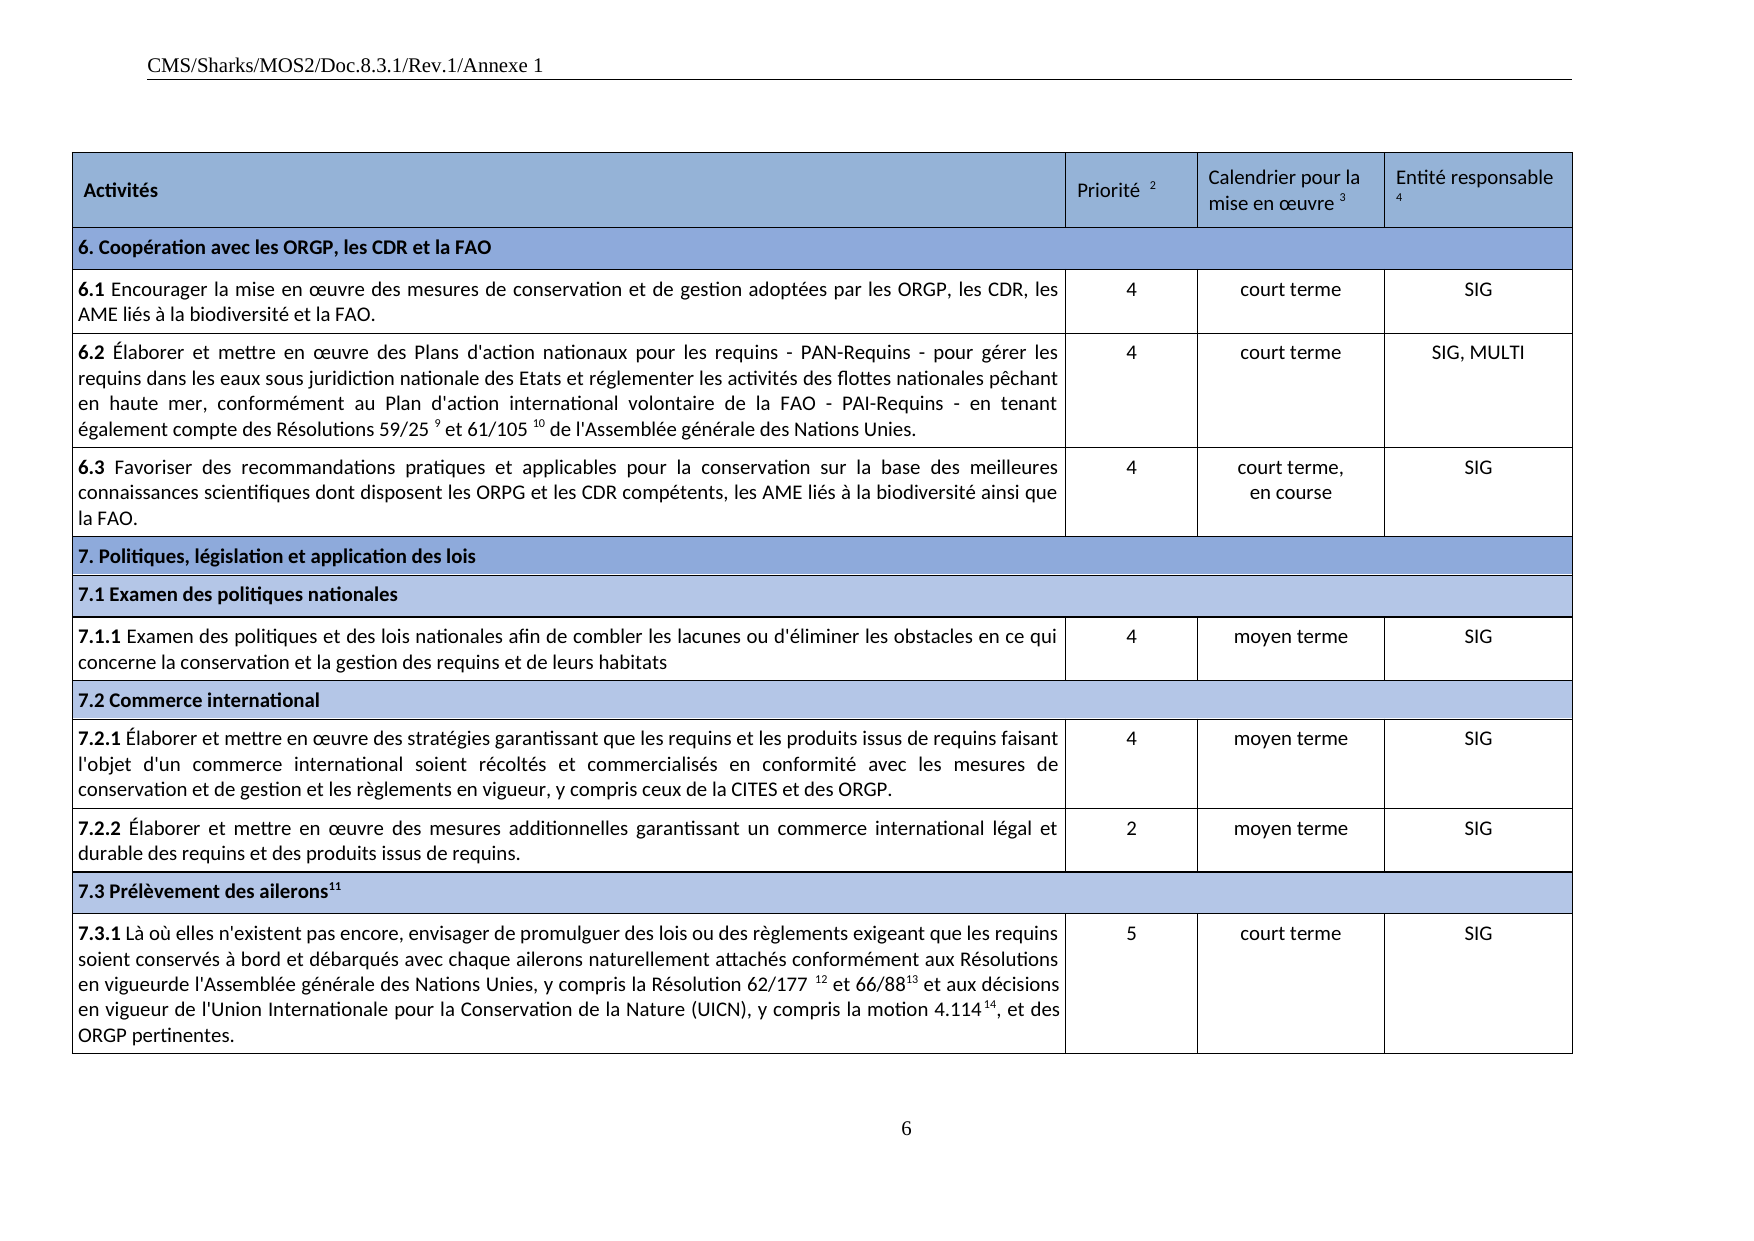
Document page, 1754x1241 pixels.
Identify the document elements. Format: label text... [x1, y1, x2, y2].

table_cell 7.2.1 Élaborer et mettre en œuvre des stratégies garantissant que les requins et les produits issus de requins faisant l'objet d'un commerce international soient récoltés et commercialisés en conformité avec les mesures de conservation et de gestion et les règlements en vigueur, y compris ceux de la CITES et des ORGP. [73, 720, 1065, 808]
table_cell 7.2.2 Élaborer et mettre en œuvre des mesures additionnelles garantissant un commerce international légal et durable des requins et des produits issus de requins. [73, 809, 1065, 871]
table_cell court terme [1198, 270, 1384, 332]
table_cell SIG [1385, 618, 1572, 680]
table_cell 4 [1066, 618, 1197, 680]
table_cell 6. Coopération avec les ORGP, les CDR et la FAO [73, 228, 1572, 269]
table_cell court terme, en course [1198, 448, 1384, 536]
table_cell moyen terme [1198, 720, 1384, 808]
table_cell 5 [1066, 914, 1197, 1053]
table_header Calendrier pour la mise en œuvre 3 [1198, 153, 1384, 227]
table_cell SIG [1385, 720, 1572, 808]
table_cell SIG [1385, 448, 1572, 536]
table_cell 2 [1066, 809, 1197, 871]
table_cell 4 [1066, 270, 1197, 332]
table_cell 6.2 Élaborer et mettre en œuvre des Plans d'action nationaux pour les requins - PAN-Requins - pour gérer les requins dans les eaux sous juridiction nationale des Etats et réglementer les activités des flottes nationales pêchant en haute mer, conformément au Plan d'action international volontaire de la FAO - PAI-Requins - en tenant également compte des Résolutions 59/25 et 61/105 de l'Assemblée générale des Nations Unies. [73, 334, 1065, 447]
table_cell moyen terme [1198, 809, 1384, 871]
table_cell 4 [1066, 334, 1197, 447]
table_cell 7. Politiques, législation et application des lois [73, 537, 1572, 574]
table_header Entité responsable 4 [1385, 153, 1572, 227]
table_cell 7.3 Prélèvement des ailerons [73, 873, 1572, 913]
table_cell court terme [1198, 914, 1384, 1053]
table_cell 7.3.1 Là où elles n'existent pas encore, envisager de promulguer des lois ou des règlements exigeant que les requins soient conservés à bord et débarqués avec chaque ailerons naturellement attachés conformément aux Résolutions en vigueurde l'Assemblée générale des Nations Unies, y compris la Résolution 62/177 et 66/88 et aux décisions en vigueur de l'Union Internationale pour la Conservation de la Nature (UICN), y compris la motion 4.114, et des ORGP pertinentes. [73, 914, 1065, 1053]
table_cell 4 [1066, 448, 1197, 536]
table_cell SIG [1385, 914, 1572, 1053]
table_cell court terme [1198, 334, 1384, 447]
table_cell 6.1 Encourager la mise en œuvre des mesures de conservation et de gestion adoptées par les ORGP, les CDR, les AME liés à la biodiversité et la FAO. [73, 270, 1065, 332]
table_cell SIG [1385, 270, 1572, 332]
table_header Priorité 2 [1066, 153, 1197, 227]
table_cell 7.2 Commerce international [73, 681, 1572, 718]
table_cell 7.1 Examen des politiques nationales [73, 576, 1572, 616]
table_header Activités [73, 153, 1065, 227]
table_cell 4 [1066, 720, 1197, 808]
table_cell SIG, MULTI [1385, 334, 1572, 447]
table_cell 6.3 Favoriser des recommandations pratiques et applicables pour la conservation sur la base des meilleures connaissances scientifiques dont disposent les ORPG et les CDR compétents, les AME liés à la biodiversité ainsi que la FAO. [73, 448, 1065, 536]
table_cell 7.1.1 Examen des politiques et des lois nationales afin de combler les lacunes ou d'éliminer les obstacles en ce qui concerne la conservation et la gestion des requins et de leurs habitats [73, 618, 1065, 680]
table_cell SIG [1385, 809, 1572, 871]
table_cell moyen terme [1198, 618, 1384, 680]
